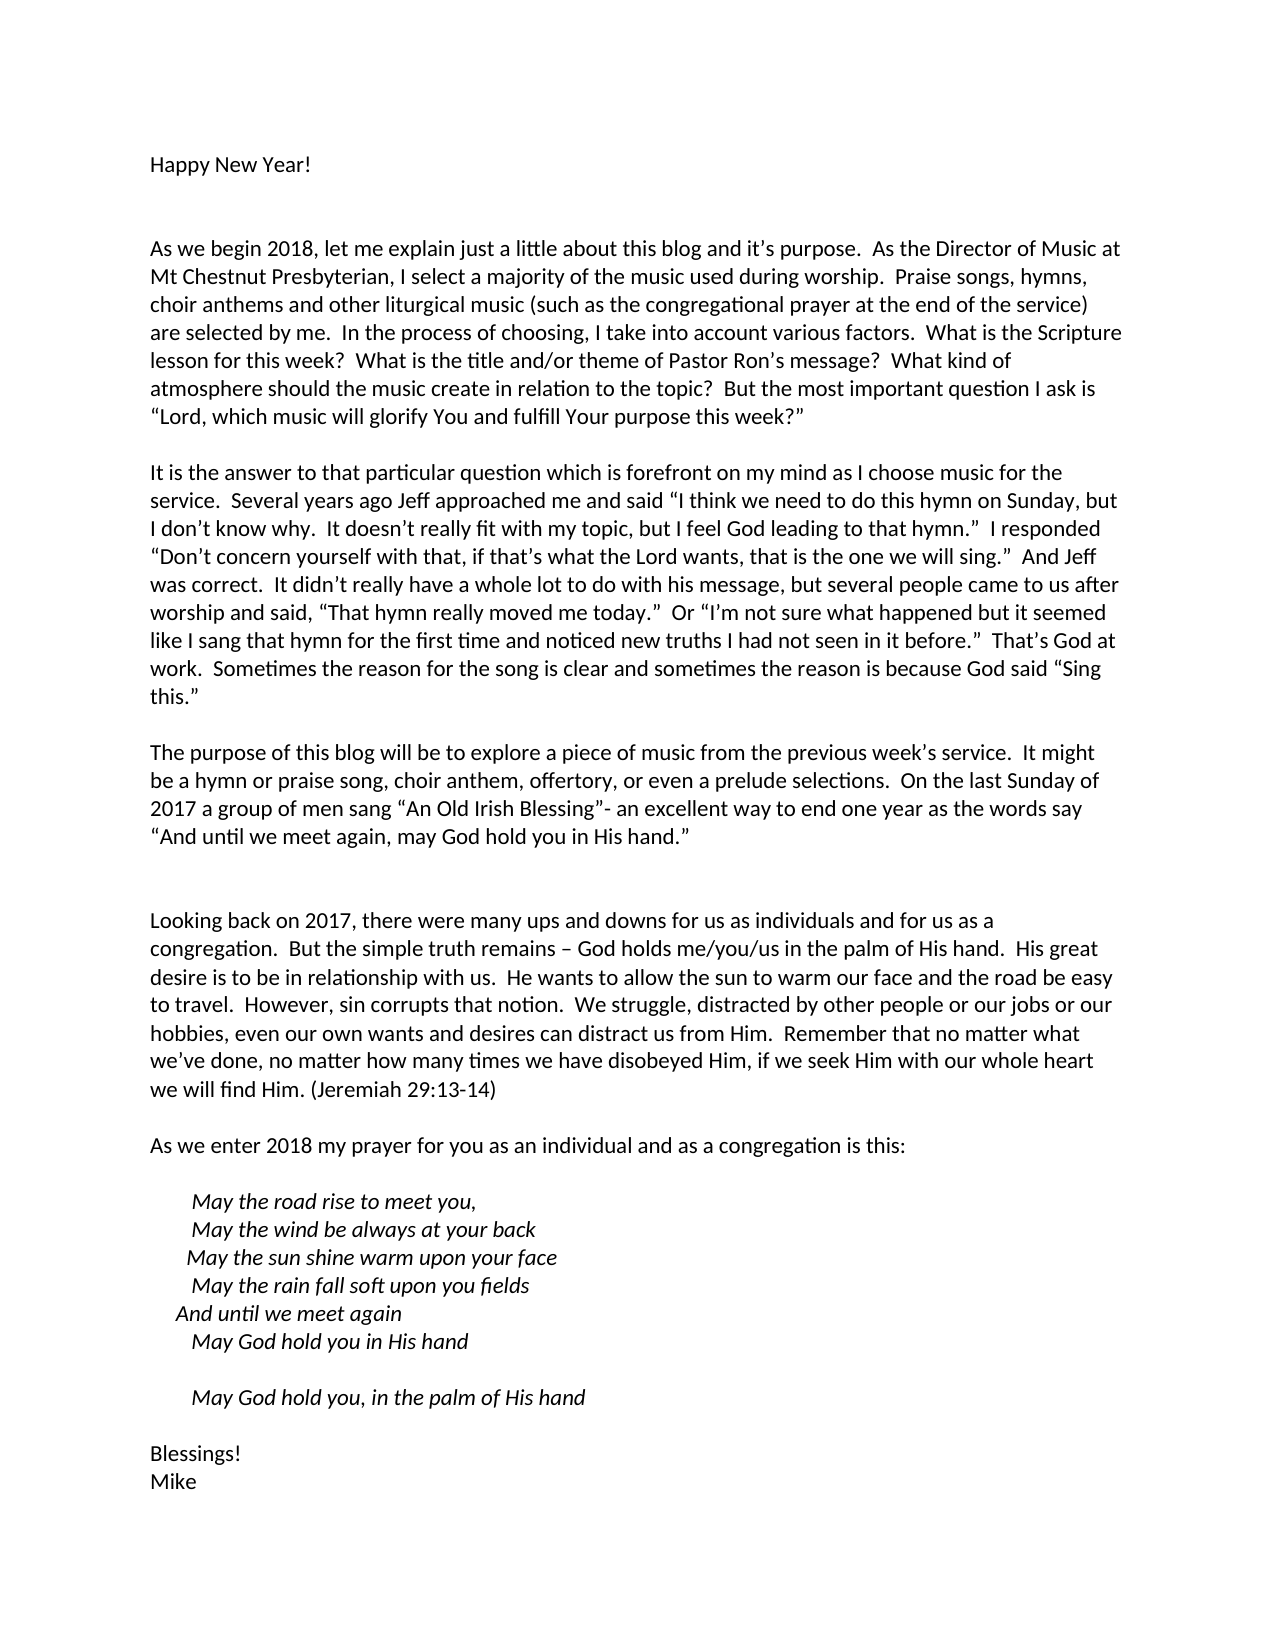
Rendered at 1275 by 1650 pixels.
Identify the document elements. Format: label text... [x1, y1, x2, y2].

text Looking back on 2017, there were many ups and downs for us as individuals and for us as a congregation. But the simple truth remains – God holds me/you/us in the palm of His hand. His great desire is to be in relationship with us. He wants to allow the sun to warm our face and the road be easy to travel. However, sin corrupts that notion. We struggle, distracted by other people or our jobs or our hobbies, even our own wants and desires can distract us from Him. Remember that no matter what we’ve done, no matter how many times we have disobeyed Him, if we seek Him with our whole heart we will find Him. (Jeremiah 29:13-14) [150, 907, 1125, 1103]
text May the rain fall soft upon you fields [150, 1271, 1125, 1299]
text The purpose of this blog will be to explore a piece of music from the previous week’s service. It might be a hymn or praise song, choir anthem, offertory, or even a prelude selections. On the last Sunday of 2017 a group of men sang “An Old Irish Blessing”- an excellent way to end one year as the words say “And until we meet again, may God hold you in His hand.” [150, 738, 1125, 851]
text May God hold you, in the palm of His hand [150, 1383, 1125, 1411]
text And until we meet again [150, 1299, 1125, 1327]
text Blessings! [150, 1439, 1125, 1467]
text May the wind be always at your back [150, 1215, 1125, 1243]
text It is the answer to that particular question which is forefront on my mind as I choose music for the service. Several years ago Jeff approached me and said “I think we need to do this hymn on Sunday, but I don’t know why. It doesn’t really fit with my topic, but I feel God leading to that hymn.” I responded “Don’t concern yourself with that, if that’s what the Lord wants, that is the one we will sing.” And Jeff was correct. It didn’t really have a whole lot to do with his message, but several people came to us after worship and said, “That hymn really moved me today.” Or “I’m not sure what happened but it seemed like I sang that hymn for the first time and noticed new truths I had not seen in it before.” That’s God at work. Sometimes the reason for the song is clear and sometimes the reason is because God said “Sing this.” [150, 458, 1125, 710]
text May God hold you in His hand [150, 1327, 1125, 1355]
text As we enter 2018 my prayer for you as an individual and as a congregation is this: [150, 1131, 1125, 1159]
text Mike [150, 1467, 1125, 1495]
text May the road rise to meet you, [150, 1187, 1125, 1215]
text As we begin 2018, let me explain just a little about this blog and it’s purpose. As the Director of Music at Mt Chestnut Presbyterian, I select a majority of the music used during worship. Praise songs, hymns, choir anthems and other liturgical music (such as the congregational prayer at the end of the service) are selected by me. In the process of choosing, I take into account various factors. What is the Scripture lesson for this week? What is the title and/or theme of Pastor Ron’s message? What kind of atmosphere should the music create in relation to the topic? But the most important question I ask is “Lord, which music will glorify You and fulfill Your purpose this week?” [150, 234, 1125, 430]
text Happy New Year! [150, 150, 1125, 178]
text May the sun shine warm upon your face [150, 1243, 1125, 1271]
